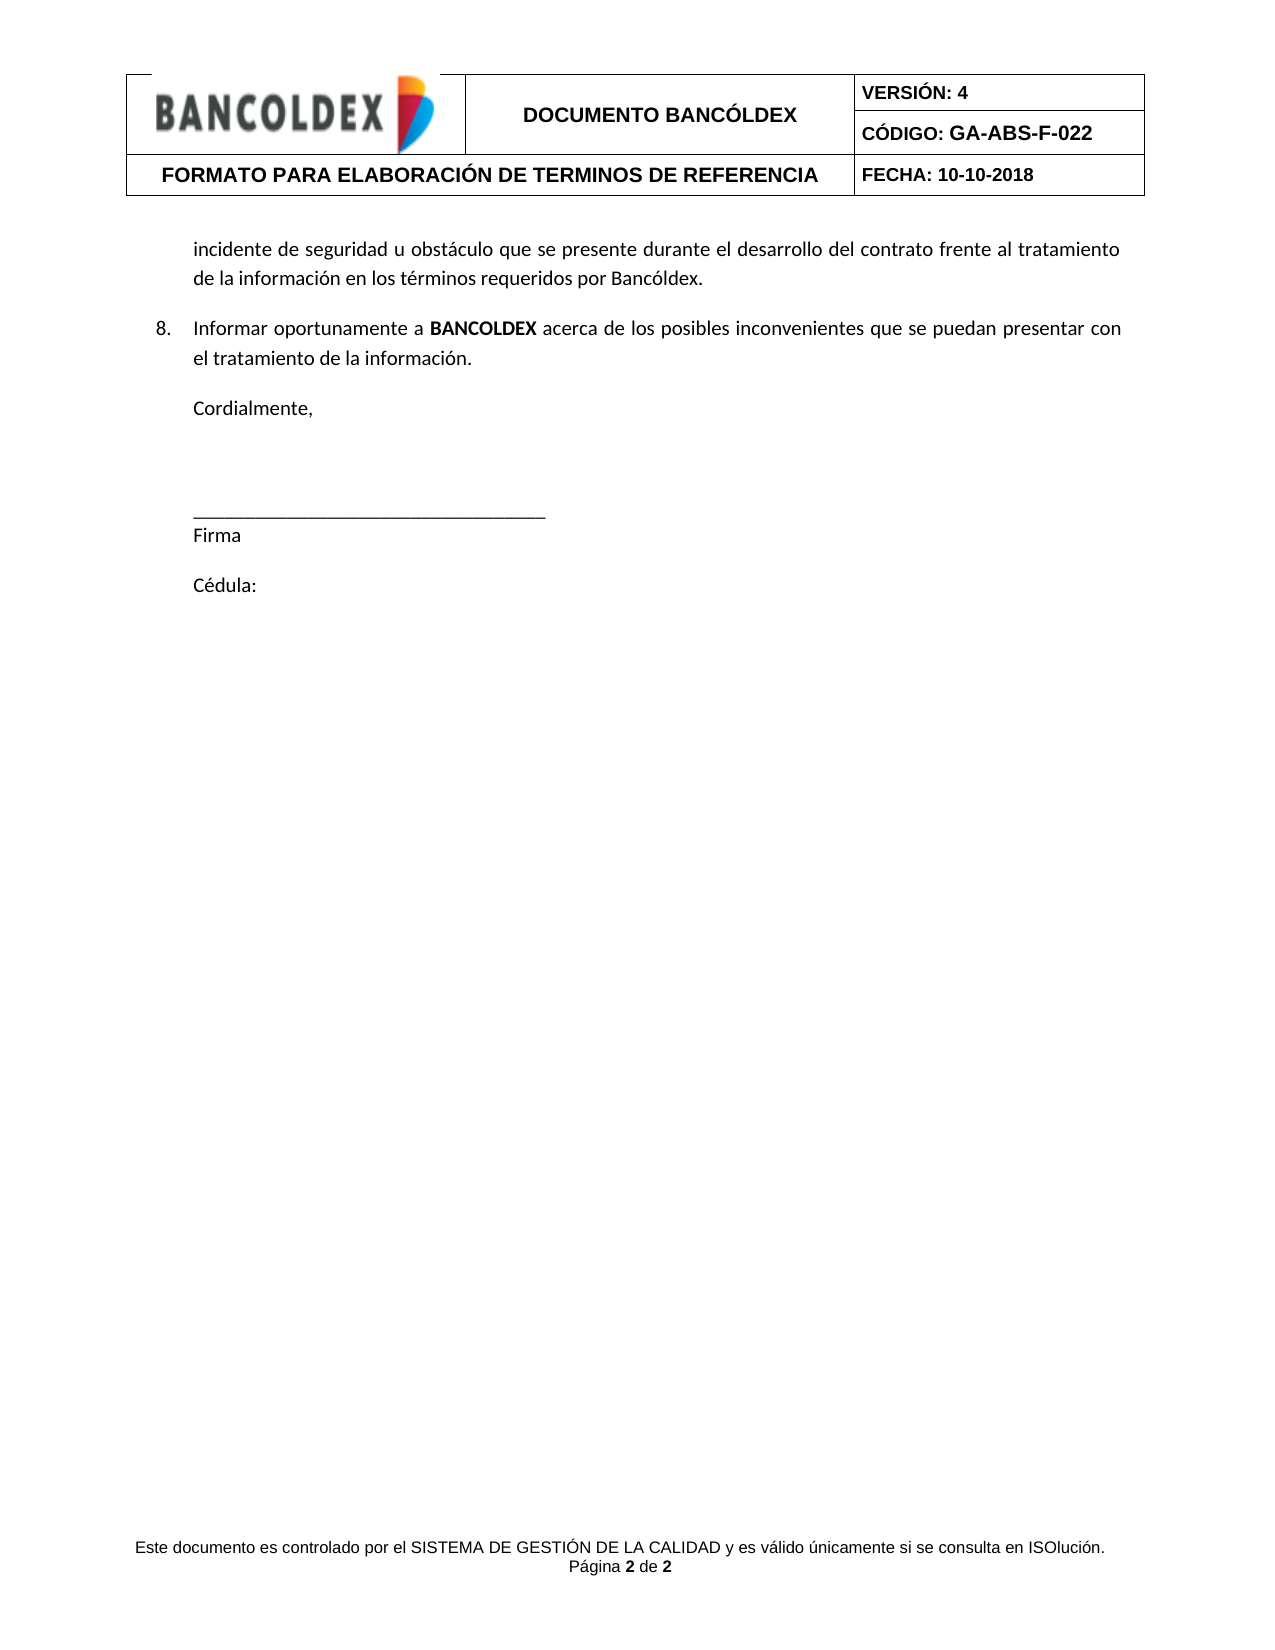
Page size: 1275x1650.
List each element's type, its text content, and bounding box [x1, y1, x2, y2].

text Cordialmente, [118, 395, 1122, 420]
text Cédula: [118, 573, 1122, 598]
list Informar oportunamente a BANCOLDEX acerca de los posibles inconvenientes que se puedan presentar con el tratamiento de la información. [156, 316, 1122, 370]
text Firma [118, 522, 1122, 547]
picture [151, 74, 441, 154]
text __________________________________ [118, 496, 1122, 522]
